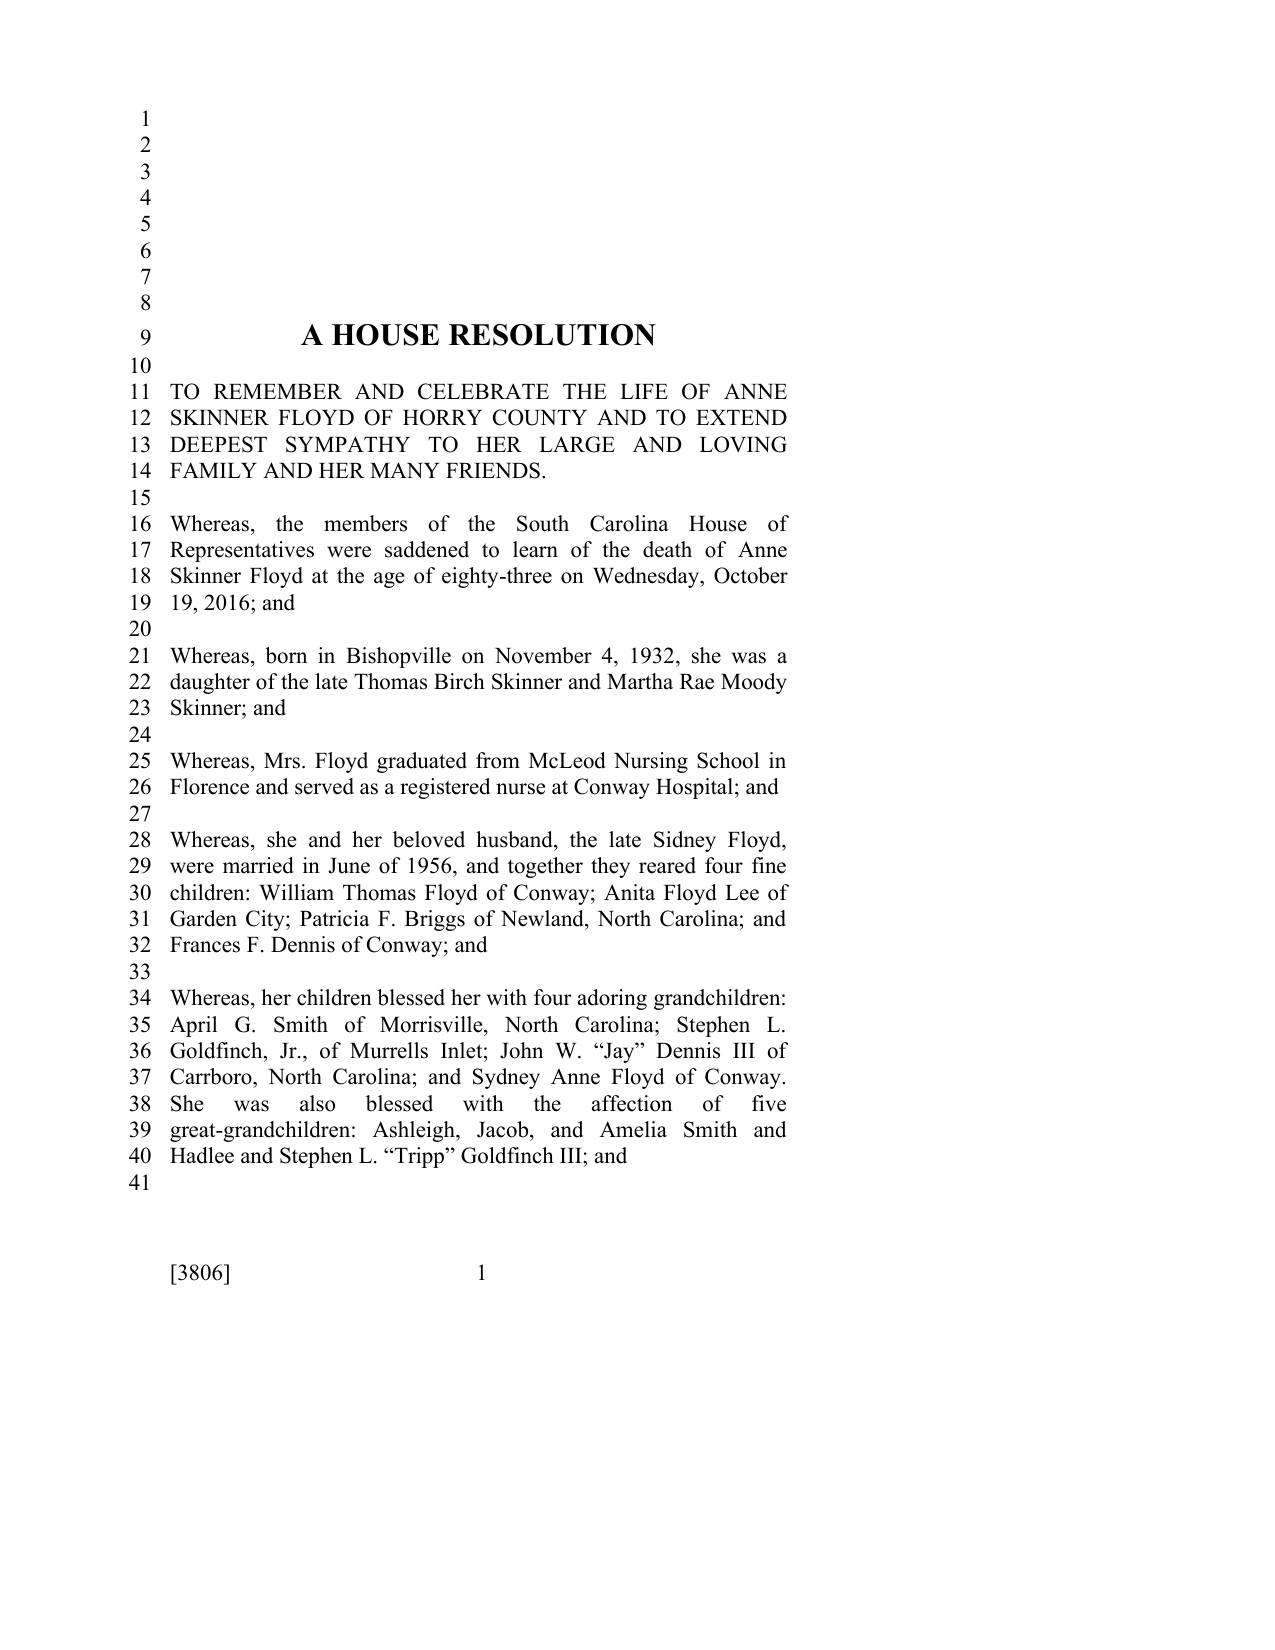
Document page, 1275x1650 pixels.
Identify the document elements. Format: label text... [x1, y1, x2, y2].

text TO REMEMBER AND CELEBRATE THE LIFE OF ANNE SKINNER FLOYD OF HORRY COUNTY AND TO EXTEND DEEPEST SYMPATHY TO HER LARGE AND LOVING FAMILY AND HER MANY FRIENDS. [169, 378, 787, 483]
text Whereas, the members of the South Carolina House of Representatives were saddened to learn of the death of Anne Skinner Floyd at the age of eighty-three on Wednesday, October 19, 2016; and [169, 510, 787, 615]
text Whereas, Mrs. Floyd graduated from McLeod Nursing School in Florence and served as a registered nurse at Conway Hospital; and [169, 747, 787, 800]
text Whereas, born in Bishopville on November 4, 1932, she was a daughter of the late Thomas Birch Skinner and Martha Rae Moody Skinner; and [169, 642, 787, 721]
text A HOUSE RESOLUTION [169, 316, 787, 352]
text Whereas, her children blessed her with four adoring grandchildren: April G. Smith of Morrisville, North Carolina; Stephen L. Goldfinch, Jr., of Murrells Inlet; John W. “Jay” Dennis III of Carrboro, North Carolina; and Sydney Anne Floyd of Conway. She was also blessed with the affection of five great-grandchildren: Ashleigh, Jacob, and Amelia Smith and Hadlee and Stephen L. “Tripp” Goldfinch III; and [169, 984, 787, 1169]
text Whereas, she and her beloved husband, the late Sidney Floyd, were married in June of 1956, and together they reared four fine children: William Thomas Floyd of Conway; Anita Floyd Lee of Garden City; Patricia F. Briggs of Newland, North Carolina; and Frances F. Dennis of Conway; and [169, 826, 787, 958]
